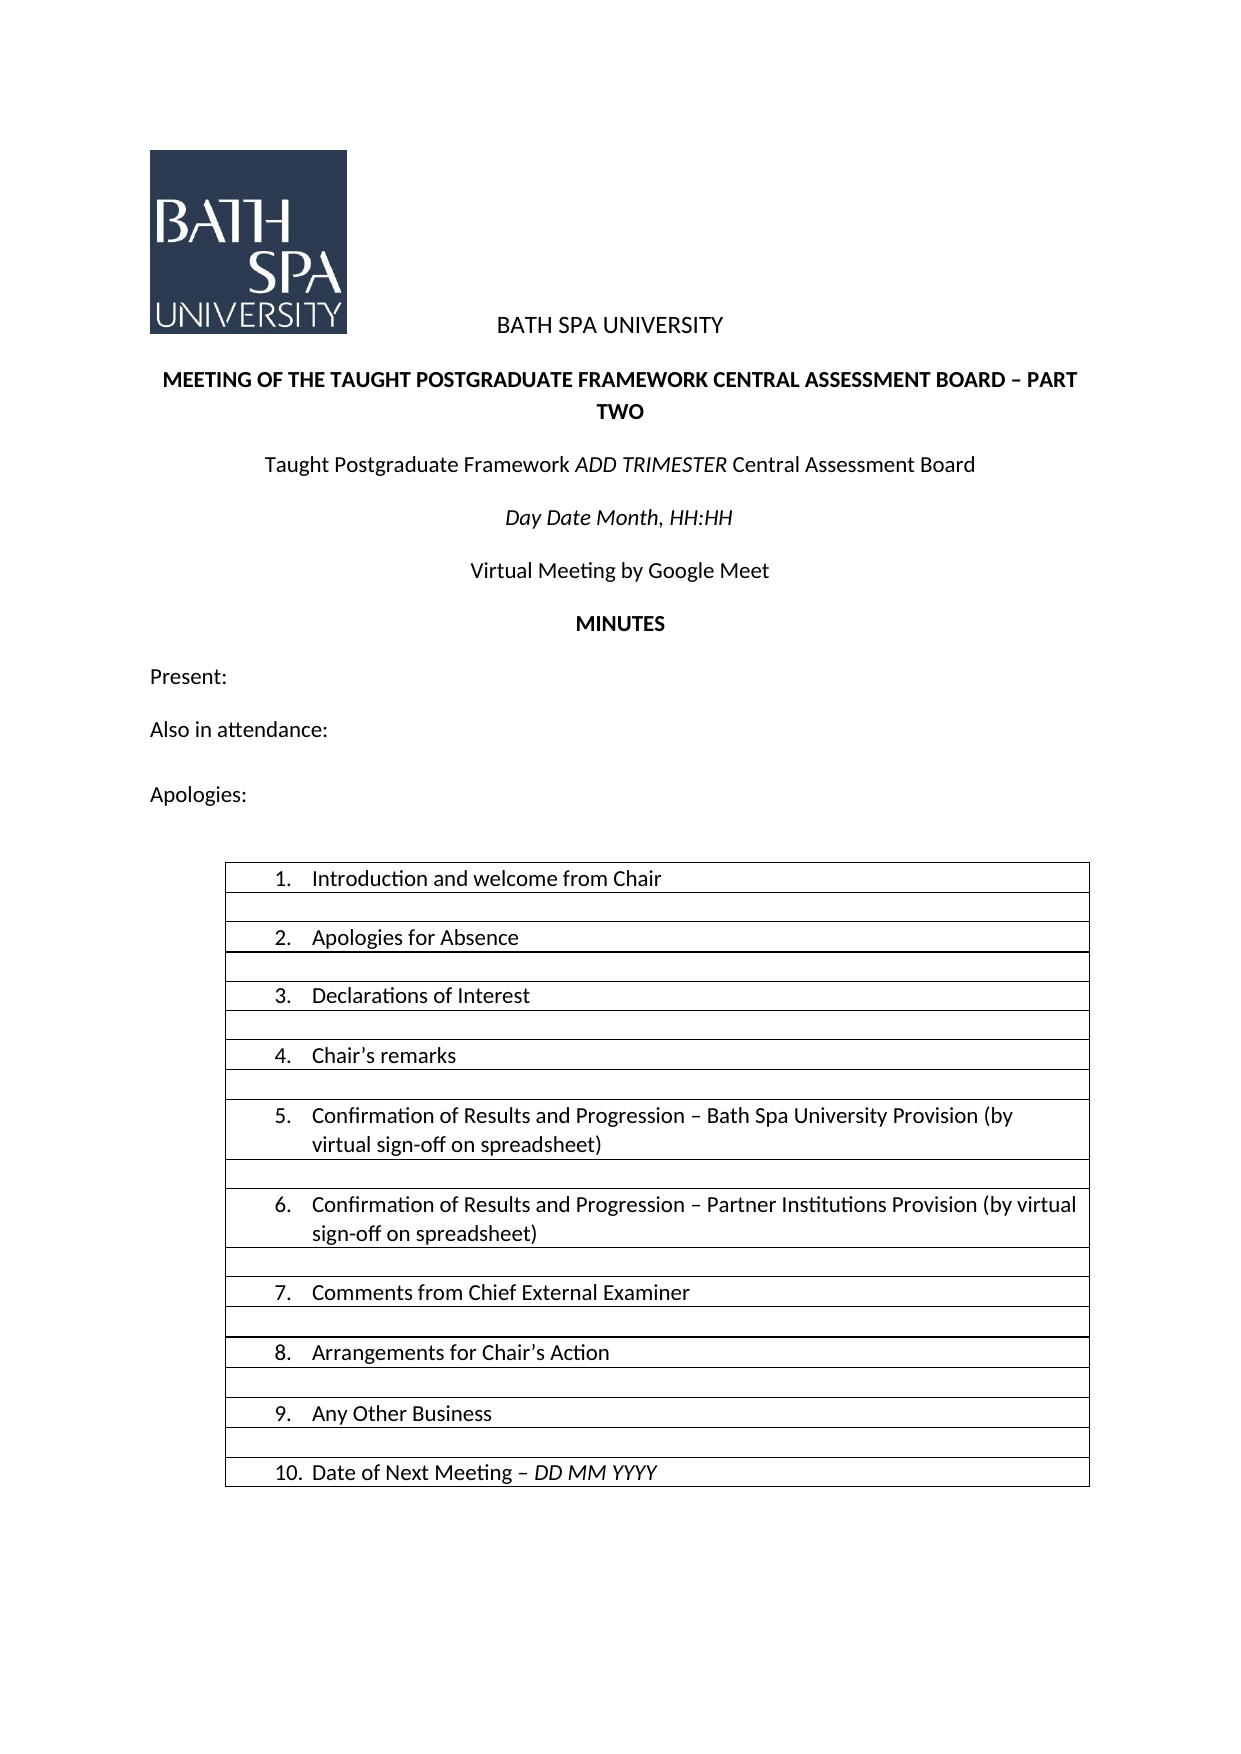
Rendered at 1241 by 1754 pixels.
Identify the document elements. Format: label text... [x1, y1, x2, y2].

table_cell Date of Next Meeting – DD MM YYYY [226, 1458, 1089, 1486]
table_cell Confirmation of Results and Progression – Partner Institutions Provision (by virtual sign-off on spreadsheet) [226, 1189, 1089, 1247]
text BATH SPA UNIVERSITY [150, 150, 1090, 340]
table_cell [226, 1160, 1089, 1187]
table_cell Declarations of Interest [226, 982, 1089, 1009]
table_cell [226, 893, 1089, 921]
table_cell Confirmation of Results and Progression – Bath Spa University Provision (by virtual sign-off on spreadsheet) [226, 1100, 1089, 1158]
table_cell [226, 1248, 1089, 1276]
text MINUTES [150, 609, 1090, 637]
table_cell [226, 1368, 1089, 1397]
table_cell Apologies for Absence [226, 922, 1089, 951]
text MEETING OF THE TAUGHT POSTGRADUATE FRAMEWORK CENTRAL ASSESSMENT BOARD – PART TWO [150, 365, 1090, 425]
table_cell [226, 1428, 1089, 1457]
table_cell [226, 1307, 1089, 1336]
table_cell Arrangements for Chair’s Action [226, 1338, 1089, 1367]
text Apologies: [150, 780, 1090, 808]
table_cell [226, 953, 1089, 981]
table_cell [226, 1011, 1089, 1039]
text Taught Postgraduate Framework ADD TRIMESTER Central Assessment Board [150, 450, 1090, 478]
text Also in attendance: [150, 715, 1090, 743]
table_cell Comments from Chief External Examiner [226, 1277, 1089, 1306]
table_cell [226, 1070, 1089, 1099]
table_cell Chair’s remarks [226, 1040, 1089, 1069]
text Present: [150, 662, 1090, 690]
text Virtual Meeting by Google Meet [150, 556, 1090, 584]
table_header Introduction and welcome from Chair [226, 863, 1089, 892]
table_cell Any Other Business [226, 1398, 1089, 1427]
picture [150, 150, 347, 334]
text Day Date Month, HH:HH [150, 503, 1090, 531]
